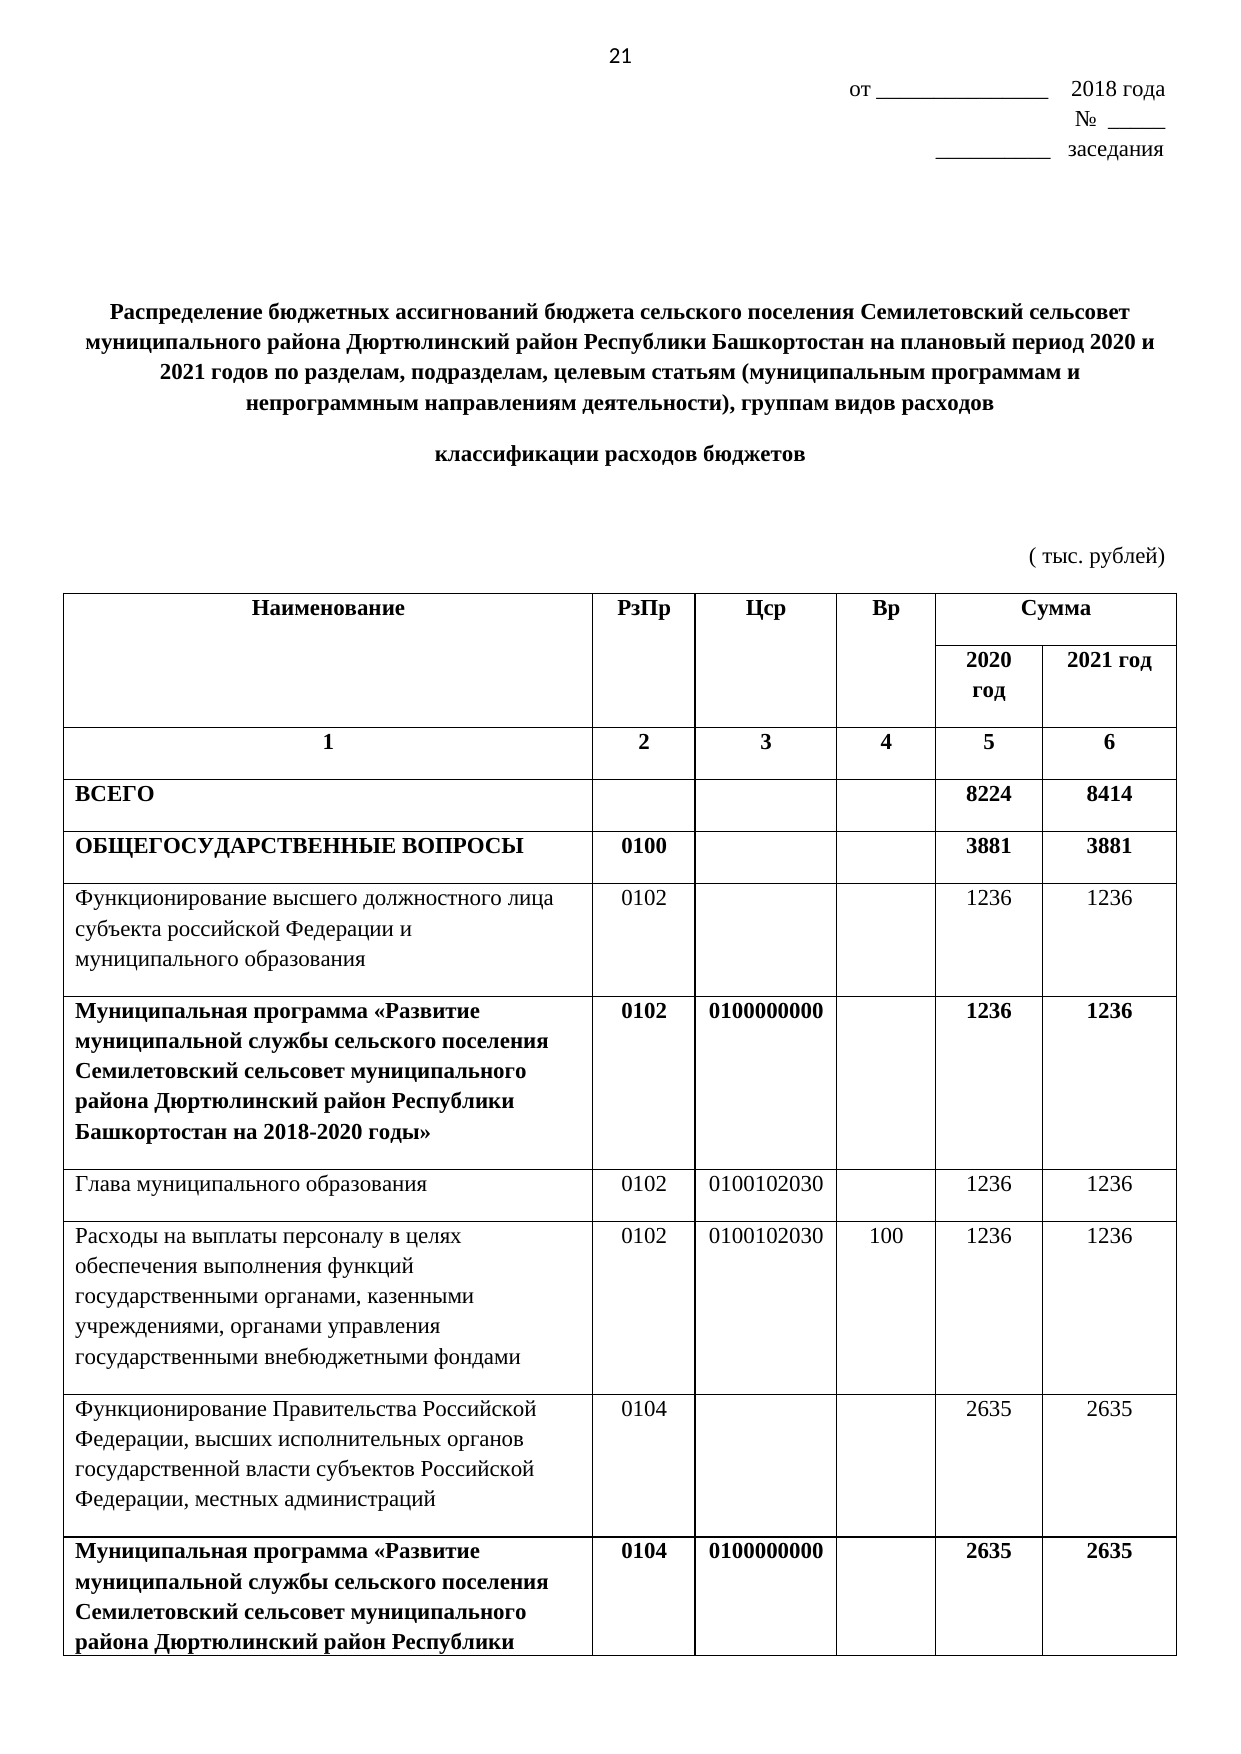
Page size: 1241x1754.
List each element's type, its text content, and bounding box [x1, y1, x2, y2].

table_cell 8224 [936, 780, 1042, 831]
table_cell 2635 [936, 1538, 1042, 1654]
table_cell [593, 780, 694, 831]
table_cell [837, 1395, 935, 1536]
table_cell 1236 [1043, 997, 1176, 1169]
table_cell 1236 [936, 997, 1042, 1169]
table_header РзПр [593, 594, 694, 727]
table_cell ВСЕГО [64, 780, 592, 831]
table_cell 3 [696, 728, 836, 779]
table_cell 0102 [593, 1222, 694, 1394]
table_cell Глава муниципального образования [64, 1170, 592, 1221]
table_cell 1 [64, 728, 592, 779]
table_cell 5 [936, 728, 1042, 779]
table_cell 0100000000 [696, 1538, 836, 1654]
text классификации расходов бюджетов [75, 439, 1165, 466]
table_cell 0104 [593, 1538, 694, 1654]
table_cell 2635 [1043, 1538, 1176, 1654]
table_cell 0100102030 [696, 1170, 836, 1221]
table_cell 1236 [1043, 1170, 1176, 1221]
table_cell 2021 год [1043, 646, 1176, 727]
table_cell 2635 [936, 1395, 1042, 1536]
table_cell 1236 [936, 1222, 1042, 1394]
table_cell 3881 [1043, 832, 1176, 883]
table_header Вр [837, 594, 935, 727]
table_cell [837, 780, 935, 831]
table_cell 0102 [593, 997, 694, 1169]
table_cell [837, 1170, 935, 1221]
text № _____ [75, 105, 1165, 132]
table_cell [64, 1538, 592, 1654]
table_cell 2020 год [936, 646, 1042, 727]
table_cell 6 [1043, 728, 1176, 779]
table_cell Функционирование высшего должностного лица субъекта российской Федерации и муниципального образования [64, 884, 592, 996]
table_cell 4 [837, 728, 935, 779]
table_cell [837, 997, 935, 1169]
table_cell 100 [837, 1222, 935, 1394]
table_cell [696, 1395, 836, 1536]
table_cell [837, 1538, 935, 1654]
table_cell 2635 [1043, 1395, 1176, 1536]
table_header Сумма [936, 594, 1176, 645]
text __________ заседания [75, 135, 1165, 162]
table_cell [837, 832, 935, 883]
table_cell 3881 [936, 832, 1042, 883]
table_cell 1236 [1043, 884, 1176, 996]
table_cell Функционирование Правительства Российской Федерации, высших исполнительных органов государственной власти субъектов Российской Федерации, местных администраций [64, 1395, 592, 1536]
table_cell 0102 [593, 1170, 694, 1221]
text Распределение бюджетных ассигнований бюджета сельского поселения Семилетовский сельсовет муниципального района Дюртюлинский район Республики Башкортостан на плановый период 2020 и 2021 годов по разделам, подразделам, целевым статьям (муниципальным программам и непрограммным направлениям деятельности), группам видов расходов [75, 298, 1165, 415]
table_cell 2 [593, 728, 694, 779]
table_cell 0100102030 [696, 1222, 836, 1394]
text от _______________ 2018 года [75, 75, 1165, 101]
table_cell [696, 884, 836, 996]
table_cell [696, 780, 836, 831]
table_cell 1236 [936, 1170, 1042, 1221]
table_cell 1236 [936, 884, 1042, 996]
table_cell 0104 [593, 1395, 694, 1536]
table_header Наименование [64, 594, 592, 727]
table_header Цср [696, 594, 836, 727]
table_cell 0100000000 [696, 997, 836, 1169]
table_cell [837, 884, 935, 996]
text ( тыс. рублей) [75, 542, 1165, 568]
table_cell [696, 832, 836, 883]
table_cell 8414 [1043, 780, 1176, 831]
table_cell 0100 [593, 832, 694, 883]
table_cell 0102 [593, 884, 694, 996]
table_cell ОБЩЕГОСУДАРСТВЕННЫЕ ВОПРОСЫ [64, 832, 592, 883]
table_cell 1236 [1043, 1222, 1176, 1394]
